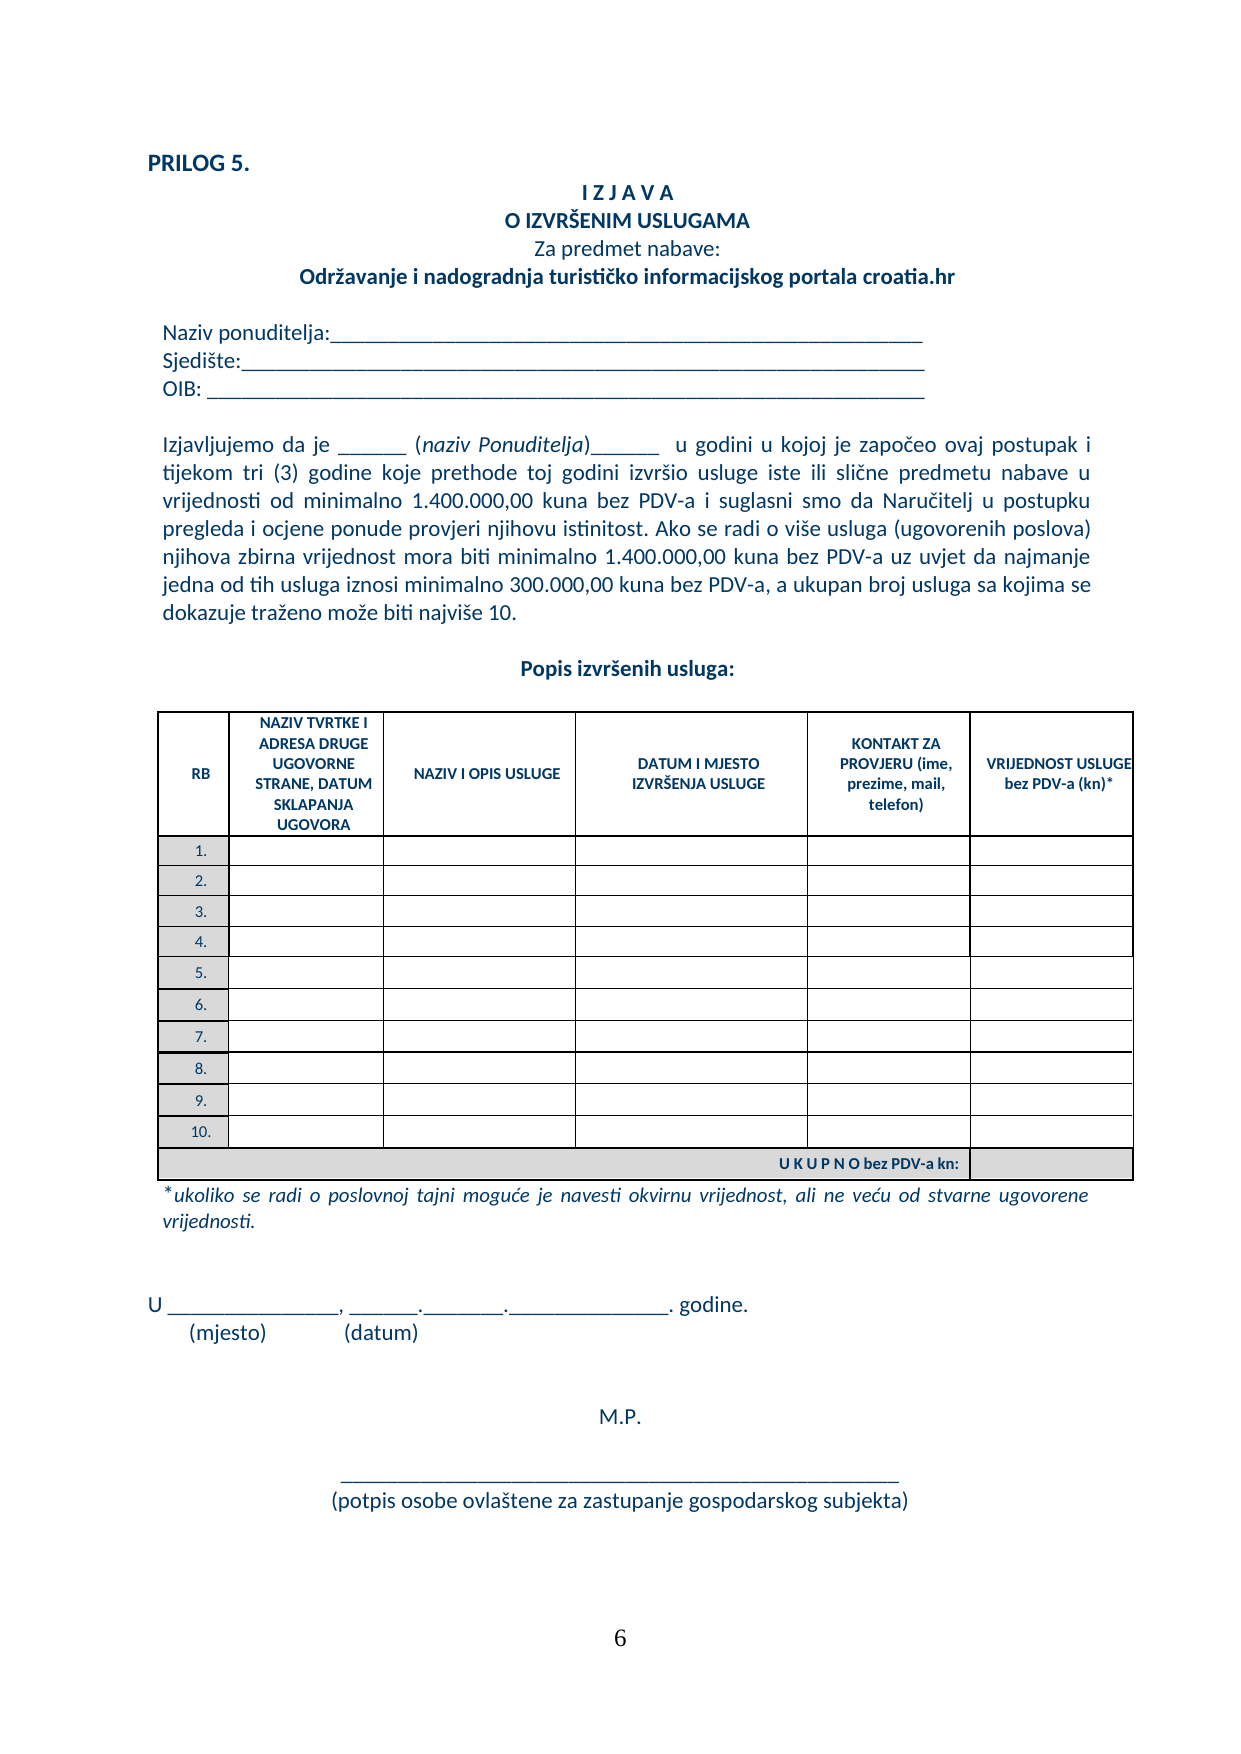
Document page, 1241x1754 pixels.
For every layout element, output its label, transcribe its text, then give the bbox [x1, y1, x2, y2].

text (potpis osobe ovlaštene za zastupanje gospodarskog subjekta) [148, 1486, 1093, 1514]
table_cell [576, 866, 807, 895]
text M.P. [148, 1402, 1093, 1430]
table_cell [971, 1149, 1132, 1178]
table_cell [576, 1053, 807, 1083]
table_cell [384, 957, 575, 988]
table_cell [384, 896, 575, 926]
text *ukoliko se radi o poslovnoj tajni moguće je navesti okvirnu vrijednost, ali ne veću od stvarne ugovorene vrijednosti. [162, 1181, 1093, 1234]
table_cell 8. [159, 1054, 228, 1083]
table_cell [971, 957, 1133, 988]
table_cell [229, 1021, 383, 1051]
table_cell [384, 989, 575, 1020]
table_cell [576, 1021, 807, 1051]
table_cell 3. [159, 896, 228, 926]
table_cell [971, 927, 1132, 956]
table_cell [229, 1116, 383, 1147]
text Popis izvršenih usluga: [162, 654, 1093, 682]
table_cell [808, 837, 969, 865]
table_cell [971, 896, 1132, 926]
text OIB: _______________________________________________________________ [162, 374, 1093, 402]
table_cell [230, 837, 383, 865]
table_cell [384, 1021, 575, 1051]
table_cell [971, 1020, 1133, 1051]
table_cell [384, 866, 575, 895]
text Održavanje i nadogradnja turističko informacijskog portala croatia.hr [162, 262, 1093, 290]
text (mjesto) (datum) [148, 1318, 1093, 1346]
table_cell [576, 1116, 807, 1147]
table_cell [230, 896, 383, 926]
table_cell [808, 989, 970, 1020]
table_cell [971, 988, 1133, 1020]
table_cell [808, 957, 970, 988]
table_cell 1. [159, 837, 228, 865]
table_cell 10. [159, 1117, 228, 1147]
table_cell [808, 1084, 970, 1115]
table_header KONTAKT ZA PROVJERU (ime, prezime, mail, telefon) [808, 713, 969, 834]
table_cell [384, 837, 575, 865]
table_cell [576, 837, 807, 865]
table_cell [576, 989, 807, 1020]
table_cell 9. [159, 1085, 228, 1115]
table_cell [576, 927, 807, 956]
table_cell [230, 866, 383, 895]
subtitle PRILOG 5. [148, 148, 1093, 178]
table_cell [230, 927, 383, 956]
table_cell [808, 1053, 970, 1083]
text O IZVRŠENIM USLUGAMA [162, 206, 1092, 234]
text Za predmet nabave: [162, 234, 1093, 262]
table_cell [229, 1053, 383, 1083]
table_cell [576, 1084, 807, 1115]
text I Z J A V A [162, 178, 1093, 206]
table_cell [808, 866, 969, 895]
table_cell [384, 927, 575, 956]
text U _______________, ______._______.______________. godine. [148, 1290, 1093, 1318]
table_cell [808, 1116, 970, 1147]
table_cell [971, 866, 1132, 895]
table_cell U K U P N O bez PDV-a kn: [159, 1149, 969, 1178]
table_cell [971, 1115, 1133, 1147]
table_cell 6. [159, 990, 228, 1020]
table_header RB [159, 713, 228, 834]
text Izjavljujemo da je ______ (naziv Ponuditelja)______ u godini u kojoj je započeo ovaj postupak i tijekom tri (3) godine koje prethode toj godini izvršio usluge iste ili slične predmetu nabave u vrijednosti od minimalno 1.400.000,00 kuna bez PDV-a i suglasni smo da Naručitelj u postupku pregleda i ocjene ponude provjeri njihovu istinitost. Ako se radi o više usluga (ugovorenih poslova) njihova zbirna vrijednost mora biti minimalno 1.400.000,00 kuna bez PDV-a uz uvjet da najmanje jedna od tih usluga iznosi minimalno 300.000,00 kuna bez PDV-a, a ukupan broj usluga sa kojima se dokazuje traženo može biti najviše 10. [162, 430, 1093, 626]
text Naziv ponuditelja:____________________________________________________ [162, 290, 1093, 346]
table_cell [808, 927, 969, 956]
table_cell [971, 1051, 1133, 1083]
table_cell [384, 1053, 575, 1083]
text _________________________________________________ [148, 1458, 1093, 1486]
table_cell [229, 1084, 383, 1115]
table_cell 4. [159, 927, 228, 956]
table_cell [576, 957, 807, 988]
table_cell [808, 896, 969, 926]
table_cell 2. [159, 866, 228, 895]
table_cell [384, 1116, 575, 1147]
table_cell 7. [159, 1022, 228, 1051]
table_header DATUM I MJESTO IZVRŠENJA USLUGE [576, 713, 807, 834]
table_header NAZIV TVRTKE I ADRESA DRUGE UGOVORNE STRANE, DATUM SKLAPANJA UGOVORA [230, 713, 383, 834]
table_cell [808, 1021, 970, 1051]
table_cell [971, 1083, 1133, 1115]
text Sjedište:____________________________________________________________ [162, 346, 1093, 374]
table_cell 5. [159, 957, 228, 988]
table_cell [229, 957, 383, 988]
table_header NAZIV I OPIS USLUGE [384, 713, 575, 834]
table_cell [229, 989, 383, 1020]
table_cell [971, 837, 1132, 865]
table_cell [384, 1084, 575, 1115]
table_header VRIJEDNOST USLUGE bez PDV-a (kn)* [971, 713, 1132, 834]
table_cell [576, 896, 807, 926]
